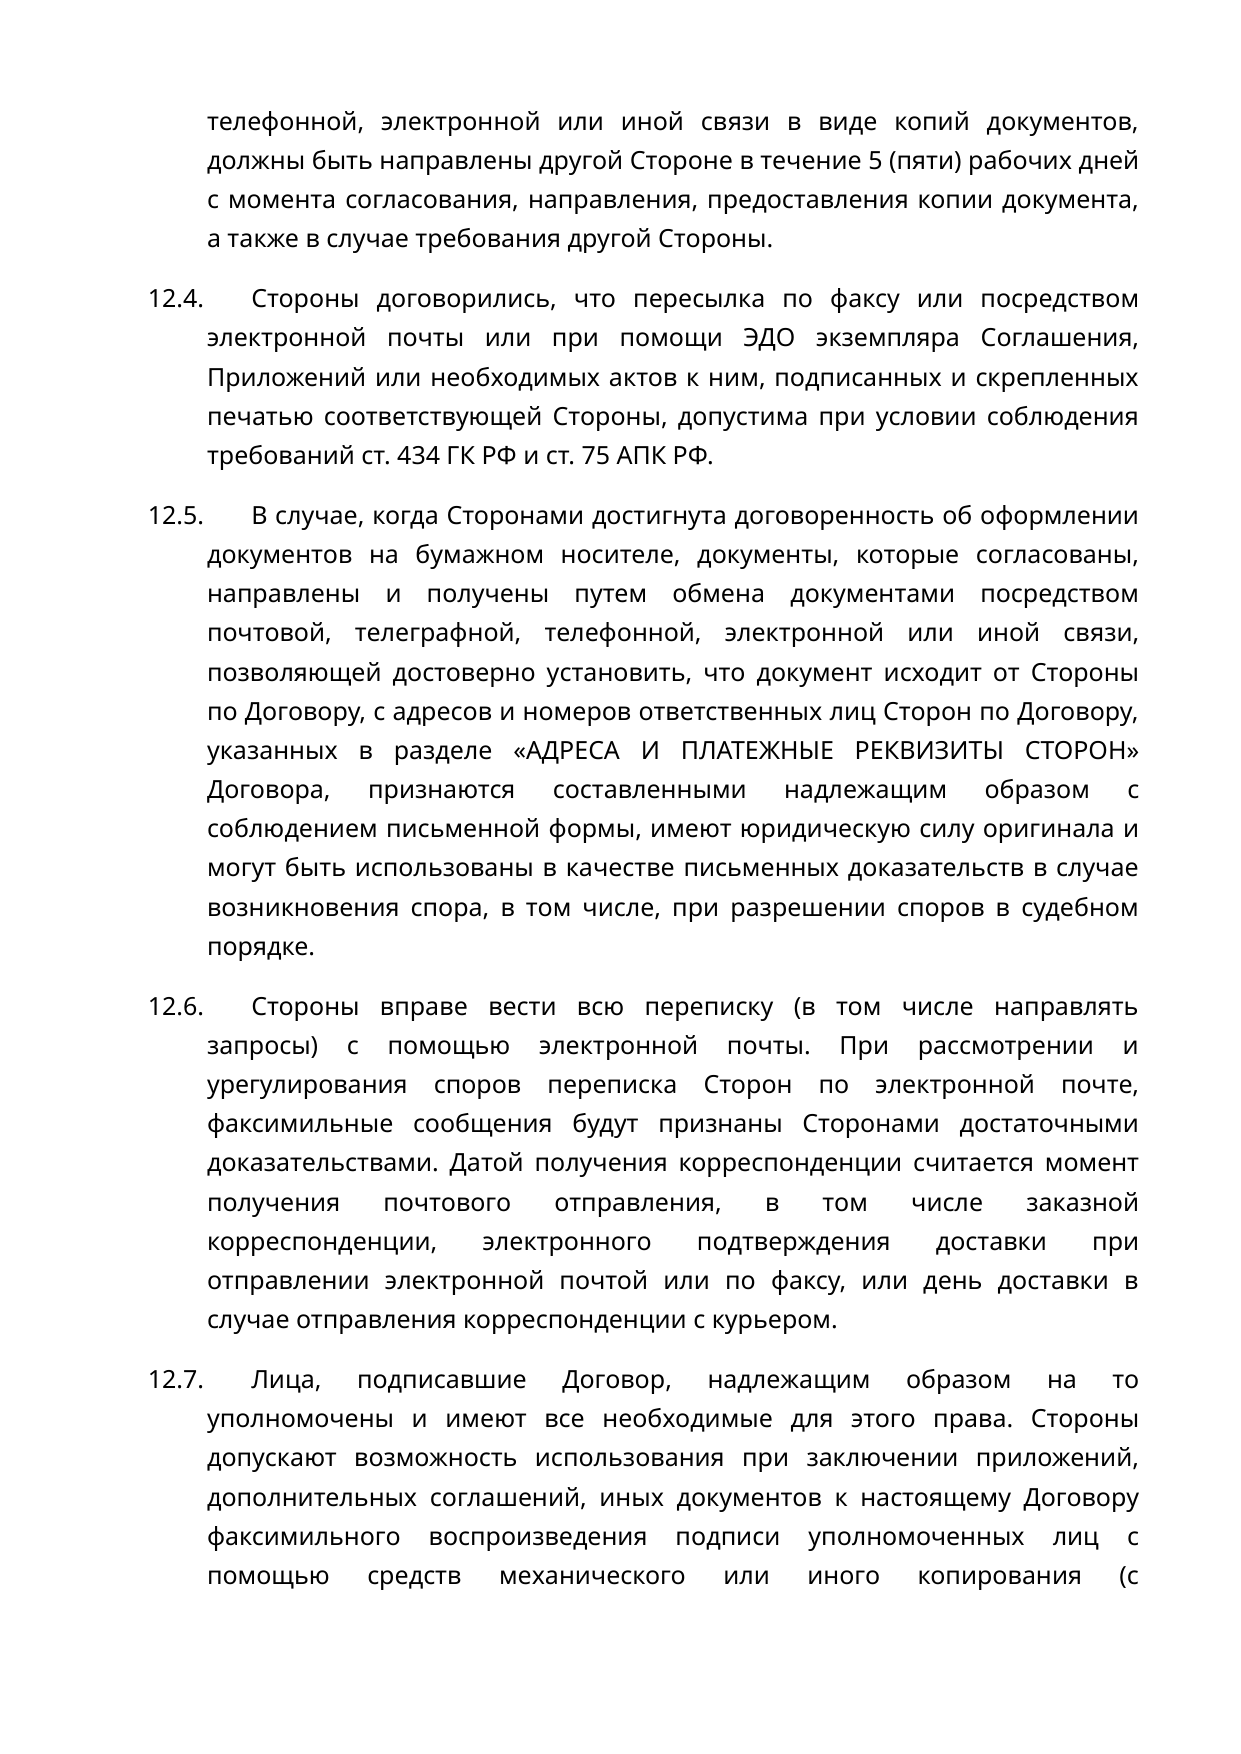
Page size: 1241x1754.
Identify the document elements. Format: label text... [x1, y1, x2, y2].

text 12.6. Стороны вправе вести всю переписку (в том числе направлять запросы) с помощью электронной почты. При рассмотрении и урегулирования споров переписка Сторон по электронной почте, факсимильные сообщения будут признаны Сторонами достаточными доказательствами. Датой получения корреспонденции считается момент получения почтового отправления, в том числе заказной корреспонденции, электронного подтверждения доставки при отправлении электронной почтой или по факсу, или день доставки в случае отправления корреспонденции с курьером. [148, 988, 1140, 1336]
text 12.5. В случае, когда Сторонами достигнута договоренность об оформлении документов на бумажном носителе, документы, которые согласованы, направлены и получены путем обмена документами посредством почтовой, телеграфной, телефонной, электронной или иной связи, позволяющей достоверно установить, что документ исходит от Стороны по Договору, с адресов и номеров ответственных лиц Сторон по Договору, указанных в разделе «АДРЕСА И ПЛАТЕЖНЫЕ РЕКВИЗИТЫ СТОРОН» Договора, признаются составленными надлежащим образом с соблюдением письменной формы, имеют юридическую силу оригинала и могут быть использованы в качестве письменных доказательств в случае возникновения спора, в том числе, при разрешении споров в судебном порядке. [148, 498, 1140, 962]
text 12.4. Стороны договорились, что пересылка по факсу или посредством электронной почты или при помощи ЭДО экземпляра Соглашения, Приложений или необходимых актов к ним, подписанных и скрепленных печатью соответствующей Стороны, допустима при условии соблюдения требований ст. 434 ГК РФ и ст. 75 АПК РФ. [148, 281, 1140, 472]
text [148, 103, 1140, 255]
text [148, 1362, 1140, 1592]
